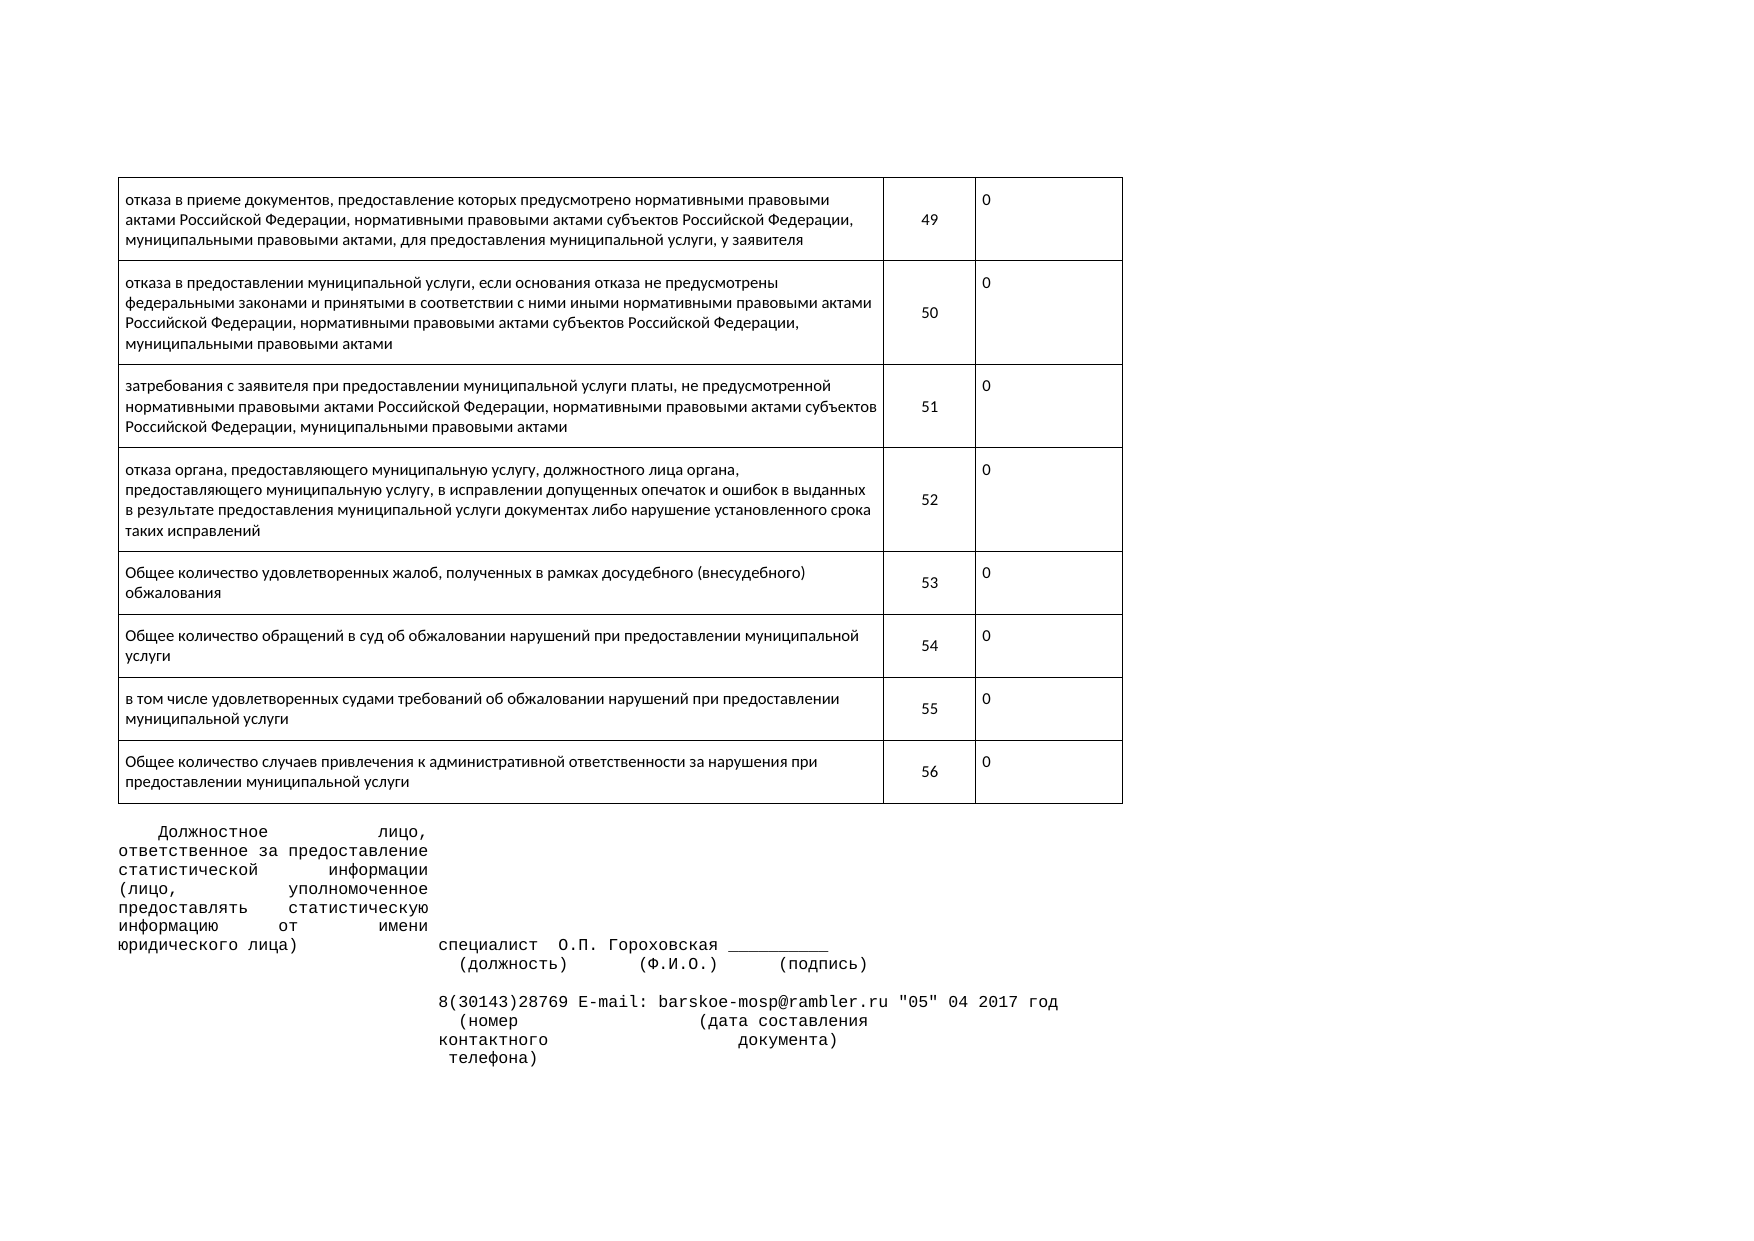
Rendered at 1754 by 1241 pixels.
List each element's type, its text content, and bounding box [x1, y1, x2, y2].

text статистической информации [118, 861, 1636, 880]
table_cell 53 [884, 552, 975, 614]
table_cell 49 [884, 178, 975, 260]
text юридического лица) специалист О.П. Гороховская __________ [118, 937, 1636, 956]
table_cell Общее количество случаев привлечения к административной ответственности за нарушения при предоставлении муниципальной услуги [119, 741, 883, 802]
table_cell 0 [976, 741, 1122, 802]
table_cell отказа в предоставлении муниципальной услуги, если основания отказа не предусмотрены федеральными законами и принятыми в соответствии с ними иными нормативными правовыми актами Российской Федерации, нормативными правовыми актами субъектов Российской Федерации, муниципальными правовыми актами [119, 261, 883, 364]
table_cell 54 [884, 615, 975, 677]
table_cell 0 [976, 448, 1122, 551]
table_cell 0 [976, 178, 1122, 260]
table_cell отказа в приеме документов, предоставление которых предусмотрено нормативными правовыми актами Российской Федерации, нормативными правовыми актами субъектов Российской Федерации, муниципальными правовыми актами, для предоставления муниципальной услуги, у заявителя [119, 178, 883, 260]
table_cell 56 [884, 741, 975, 802]
text информацию от имени [118, 918, 1636, 937]
table_cell в том числе удовлетворенных судами требований об обжаловании нарушений при предоставлении муниципальной услуги [119, 678, 883, 739]
text Должностное лицо, [118, 824, 1636, 843]
table_cell Общее количество обращений в суд об обжаловании нарушений при предоставлении муниципальной услуги [119, 615, 883, 677]
table_cell 0 [976, 261, 1122, 364]
text контактного документа) [118, 1031, 1636, 1050]
table_cell Общее количество удовлетворенных жалоб, полученных в рамках досудебного (внесудебного) обжалования [119, 552, 883, 614]
table_cell 0 [976, 552, 1122, 614]
text (номер (дата составления [118, 1012, 1636, 1031]
text (лицо, уполномоченное [118, 880, 1636, 899]
text 8(30143)28769 E-mail: barskoe-mosp@rambler.ru "05" 04 2017 год [118, 993, 1636, 1012]
table_cell 51 [884, 365, 975, 447]
table_cell 55 [884, 678, 975, 739]
text телефона) [118, 1050, 1636, 1069]
table_cell отказа органа, предоставляющего муниципальную услугу, должностного лица органа, предоставляющего муниципальную услугу, в исправлении допущенных опечаток и ошибок в выданных в результате предоставления муниципальной услуги документах либо нарушение установленного срока таких исправлений [119, 448, 883, 551]
text предоставлять статистическую [118, 899, 1636, 918]
text (должность) (Ф.И.О.) (подпись) [118, 956, 1636, 974]
table_cell 0 [976, 615, 1122, 677]
text ответственное за предоставление [118, 843, 1636, 861]
table_cell 0 [976, 678, 1122, 739]
table_cell затребования с заявителя при предоставлении муниципальной услуги платы, не предусмотренной нормативными правовыми актами Российской Федерации, нормативными правовыми актами субъектов Российской Федерации, муниципальными правовыми актами [119, 365, 883, 447]
table_cell 0 [976, 365, 1122, 447]
table_cell 52 [884, 448, 975, 551]
table_cell 50 [884, 261, 975, 364]
